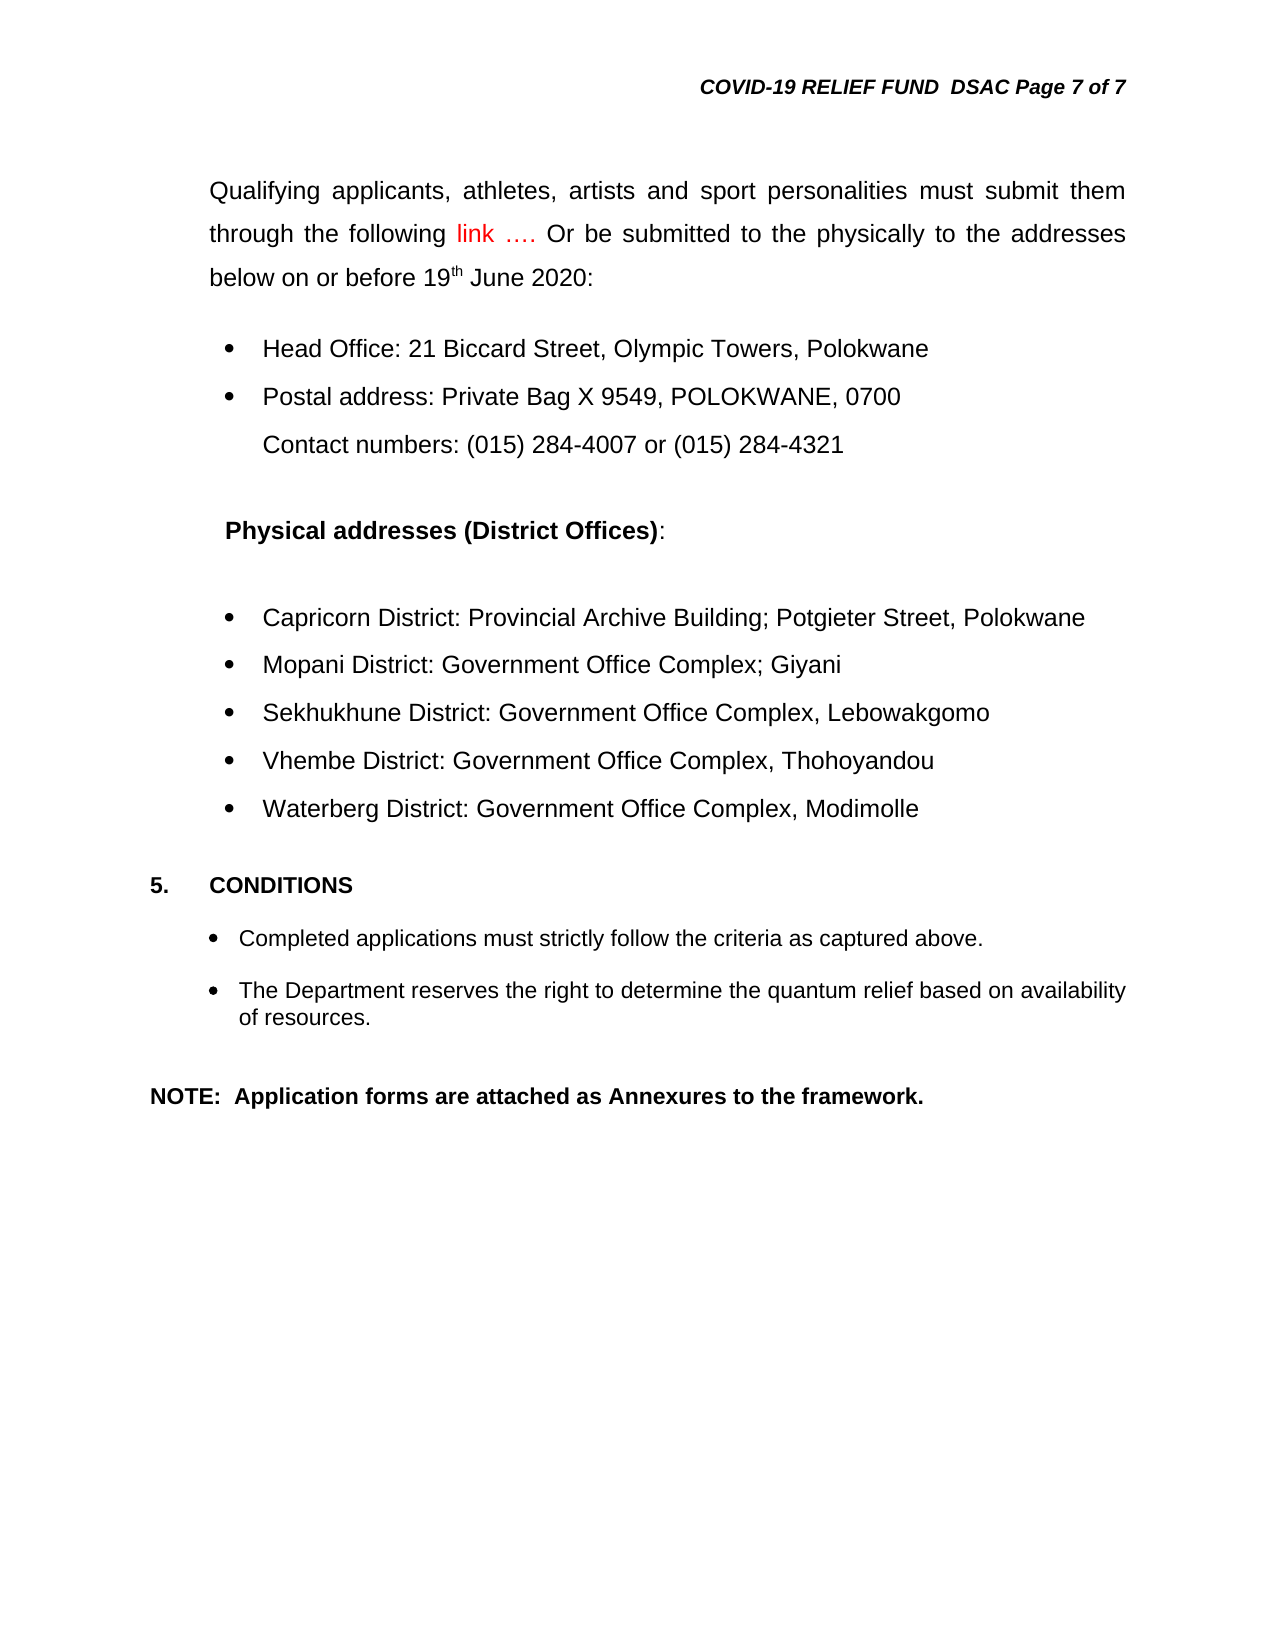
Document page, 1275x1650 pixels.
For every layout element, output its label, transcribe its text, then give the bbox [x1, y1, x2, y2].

text Contact numbers: (015) 284-4007 or (015) 284-4321 [262, 430, 1127, 459]
text Physical addresses (District Offices): [225, 516, 1127, 545]
list Head Office: 21 Biccard Street, Olympic Towers, Polokwane [225, 334, 1127, 363]
list CONDITIONS [150, 872, 1127, 898]
list Vhembe District: Government Office Complex, Thohoyandou [225, 746, 1127, 775]
list Waterberg District: Government Office Complex, Modimolle [225, 794, 1127, 823]
list Completed applications must strictly follow the criteria as captured above. [209, 924, 1127, 951]
list Qualifying applicants, athletes, artists and sport personalities must submit them through the following link …. Or be submitted to the physically to the addresses below on or before 19th June 2020: [209, 176, 1127, 291]
list Sekhukhune District: Government Office Complex, Lebowakgomo [225, 698, 1127, 727]
list Capricorn District: Provincial Archive Building; Potgieter Street, Polokwane [225, 603, 1127, 631]
list Mopani District: Government Office Complex; Giyani [225, 650, 1127, 679]
text NOTE: Application forms are attached as Annexures to the framework. [150, 1083, 1127, 1109]
list Postal address: Private Bag X 9549, POLOKWANE, 0700 [225, 382, 1127, 411]
list The Department reserves the right to determine the quantum relief based on availability of resources. [209, 977, 1127, 1030]
